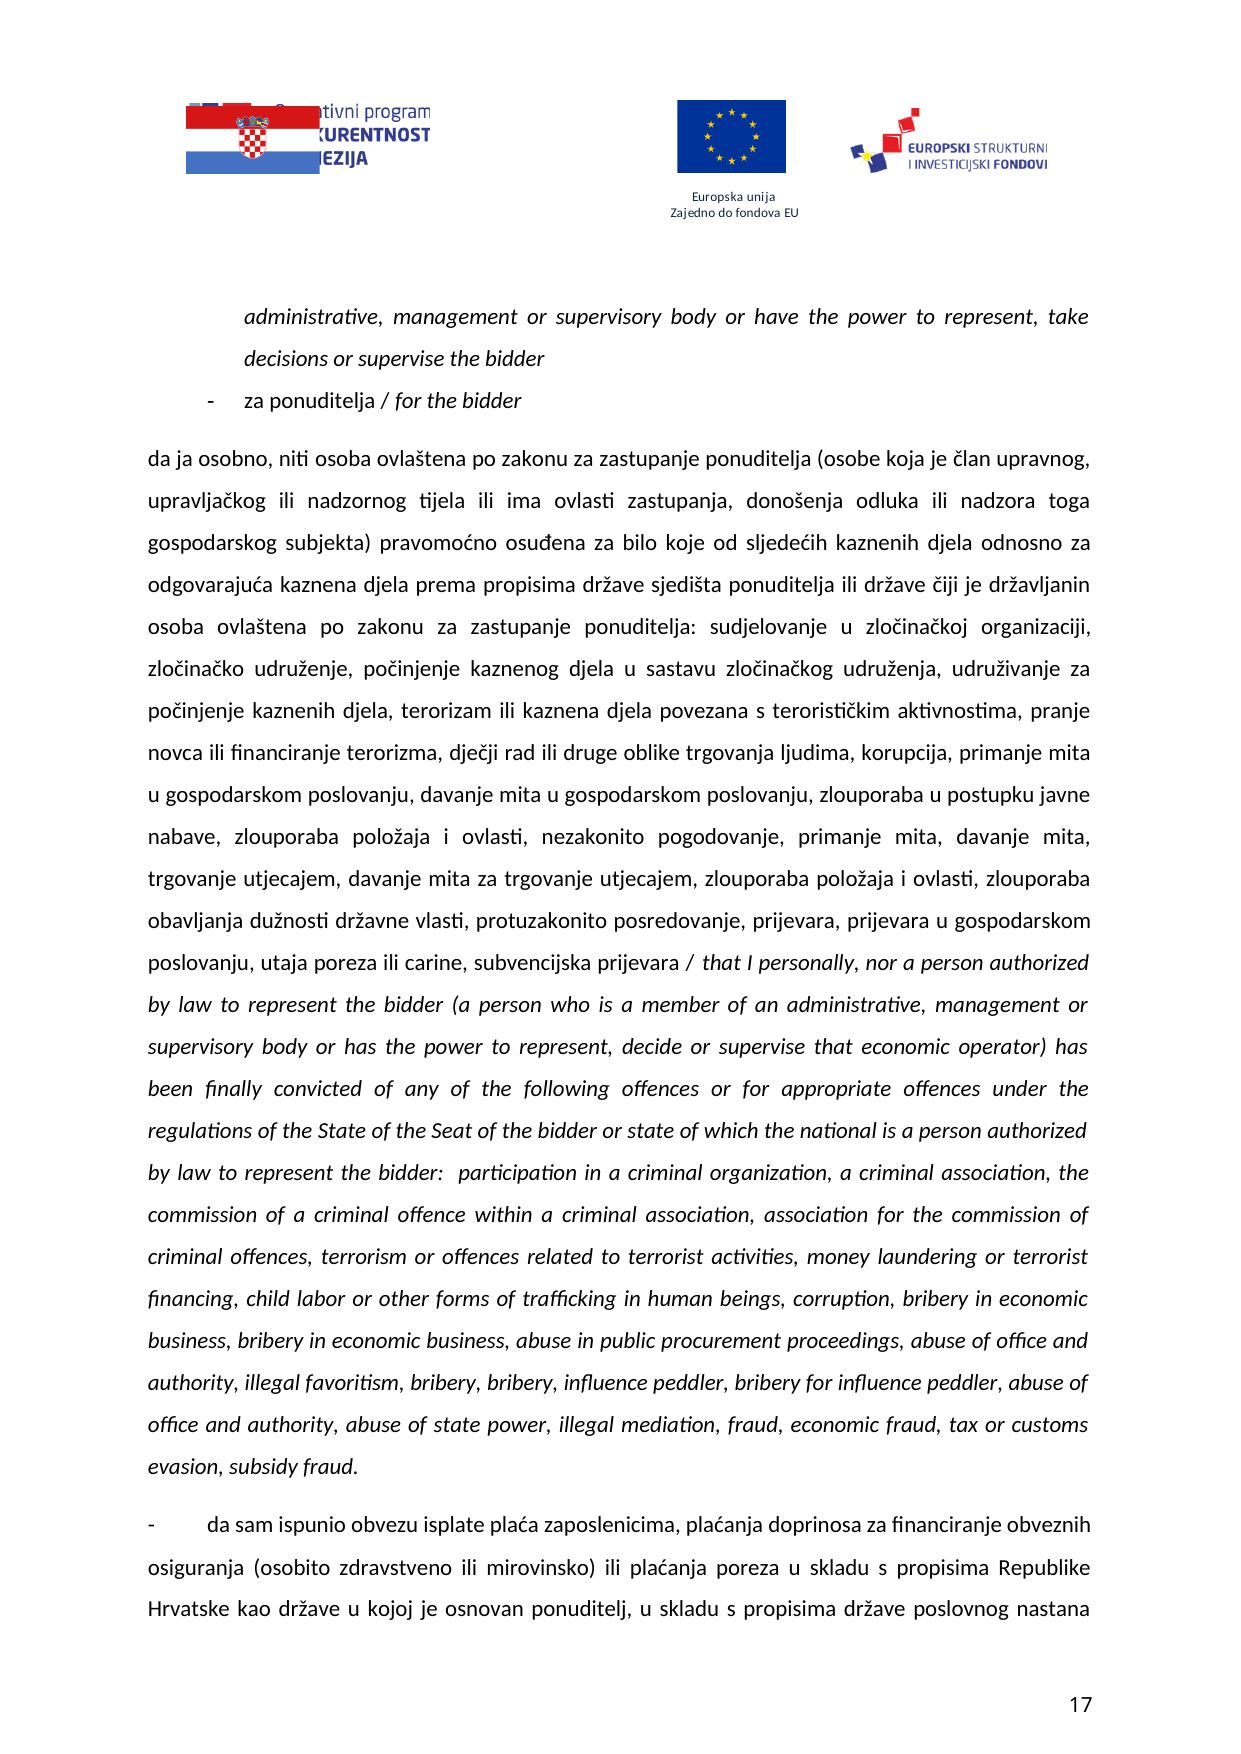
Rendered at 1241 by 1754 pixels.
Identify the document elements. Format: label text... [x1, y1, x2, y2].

text da ja osobno, niti osoba ovlaštena po zakonu za zastupanje ponuditelja (osobe koja je član upravnog, upravljačkog ili nadzornog tijela ili ima ovlasti zastupanja, donošenja odluka ili nadzora toga gospodarskog subjekta) pravomoćno osuđena za bilo koje od sljedećih kaznenih djela odnosno za odgovarajuća kaznena djela prema propisima države sjedišta ponuditelja ili države čiji je državljanin osoba ovlaštena po zakonu za zastupanje ponuditelja: sudjelovanje u zločinačkoj organizaciji, zločinačko udruženje, počinjenje kaznenog djela u sastavu zločinačkog udruženja, udruživanje za počinjenje kaznenih djela, terorizam ili kaznena djela povezana s terorističkim aktivnostima, pranje novca ili financiranje terorizma, dječji rad ili druge oblike trgovanja ljudima, korupcija, primanje mita u gospodarskom poslovanju, davanje mita u gospodarskom poslovanju, zlouporaba u postupku javne nabave, zlouporaba položaja i ovlasti, nezakonito pogodovanje, primanje mita, davanje mita, trgovanje utjecajem, davanje mita za trgovanje utjecajem, zlouporaba položaja i ovlasti, zlouporaba obavljanja dužnosti državne vlasti, protuzakonito posredovanje, prijevara, prijevara u gospodarskom poslovanju, utaja poreza ili carine, subvencijska prijevara / that I personally, nor a person authorized by law to represent the bidder (a person who is a member of an administrative, management or supervisory body or has the power to represent, decide or supervise that economic operator) has been finally convicted of any of the following offences or for appropriate offences under the regulations of the State of the Seat of the bidder or state of which the national is a person authorized by law to represent the bidder: participation in a criminal organization, a criminal association, the commission of a criminal offence within a criminal association, association for the commission of criminal offences, terrorism or offences related to terrorist activities, money laundering or terrorist financing, child labor or other forms of trafficking in human beings, corruption, bribery in economic business, bribery in economic business, abuse in public procurement proceedings, abuse of office and authority, illegal favoritism, bribery, bribery, influence peddler, bribery for influence peddler, abuse of office and authority, abuse of state power, illegal mediation, fraud, economic fraud, tax or customs evasion, subsidy fraud. [148, 444, 1092, 1480]
picture [850, 108, 1047, 173]
list za ponuditelja / for the bidder [206, 386, 1092, 414]
picture [677, 100, 786, 173]
picture [186, 103, 430, 174]
